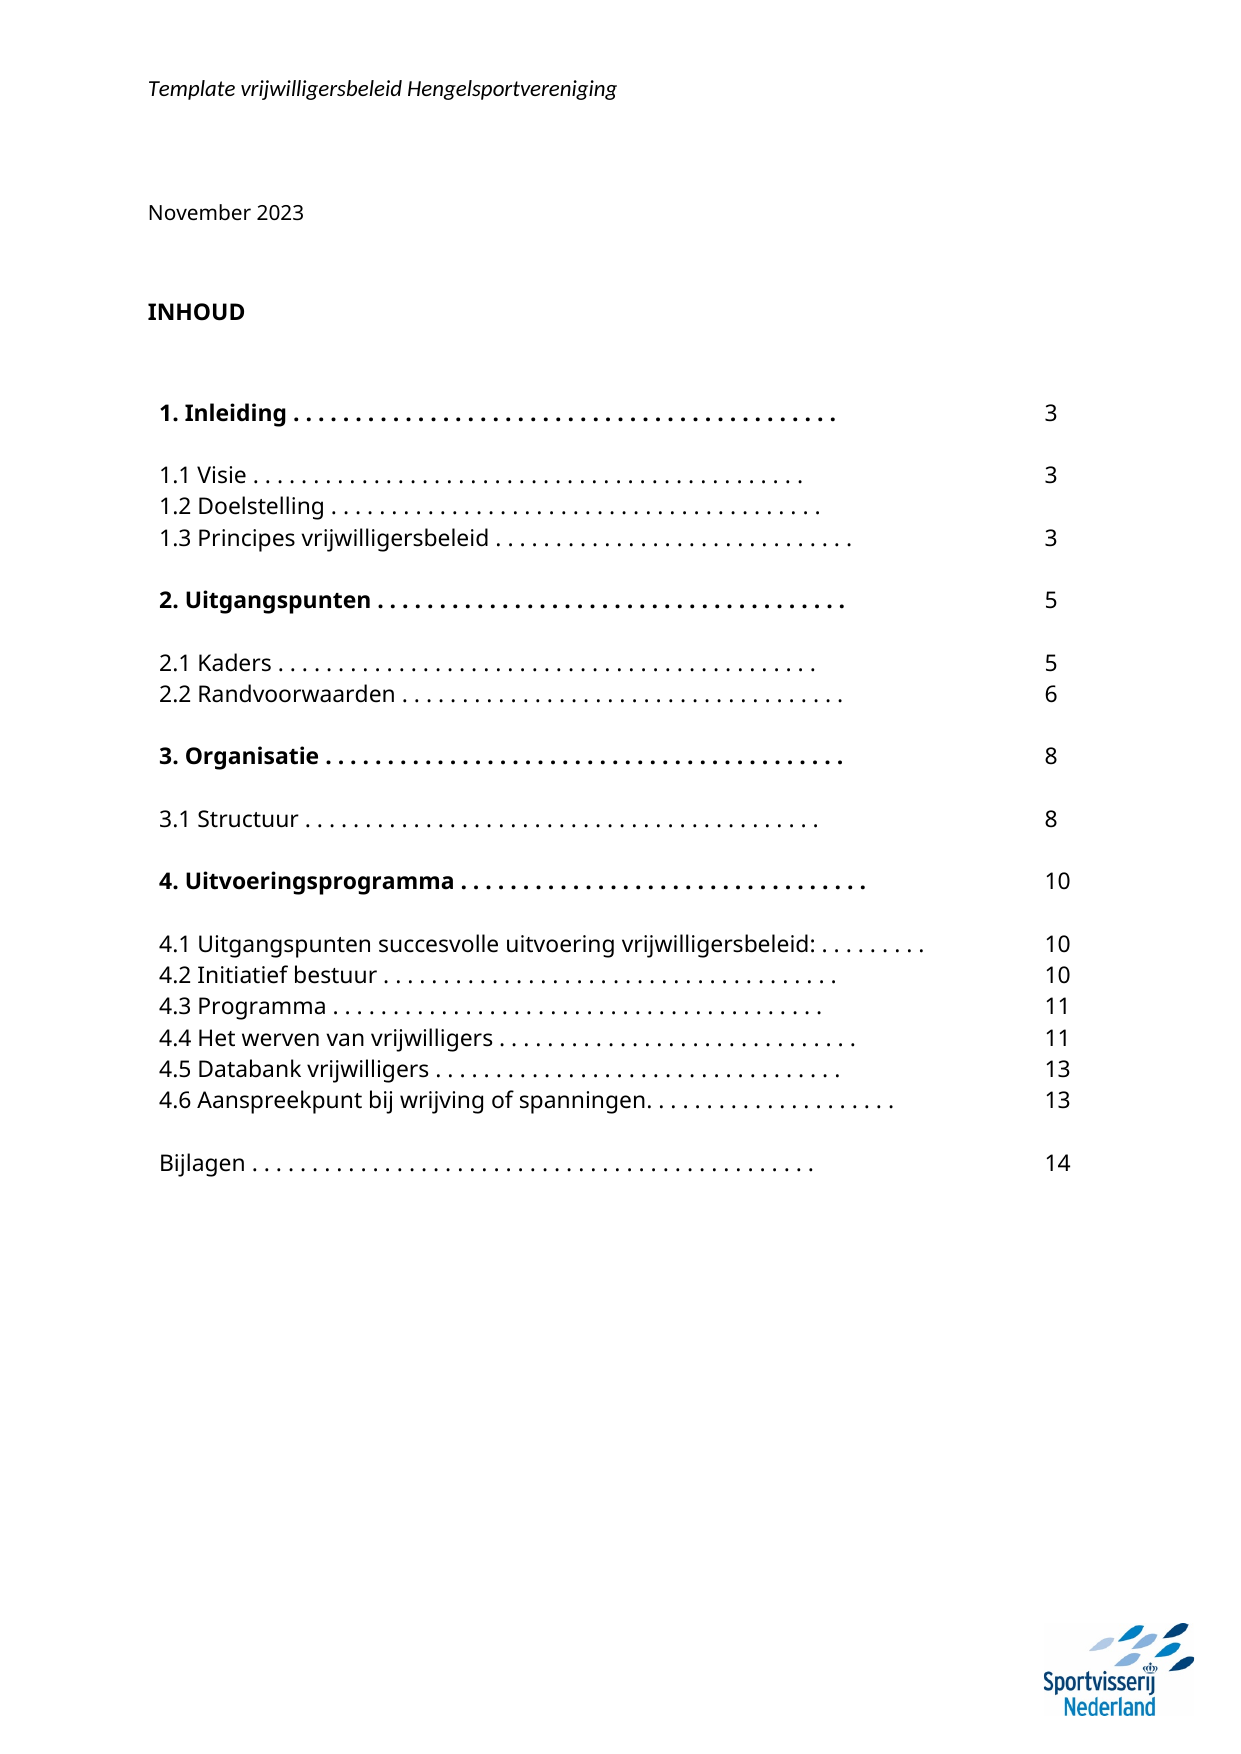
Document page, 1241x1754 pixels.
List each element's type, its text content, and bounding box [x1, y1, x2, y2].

text November 2023 [148, 198, 1093, 226]
text INHOUD [148, 296, 1093, 327]
picture [1043, 1623, 1195, 1716]
table_header 1. Inleiding . . . . . . . . . . . . . . . . . . . . . . . . . . . . . . . . . . . . . . . . . . . . 1.1 Visie . . . . . . . . . . . . . . . . . . . . . . . . . . . . . . . . . . . . . . . . . . . . . . 1.2 Doelstelling . . . . . . . . . . . . . . . . . . . . . . . . . . . . . . . . . . . . . . . . . 1.3 Principes vrijwilligersbeleid . . . . . . . . . . . . . . . . . . . . . . . . . . . . . . 2. Uitgangspunten . . . . . . . . . . . . . . . . . . . . . . . . . . . . . . . . . . . . . . 2.1 Kaders . . . . . . . . . . . . . . . . . . . . . . . . . . . . . . . . . . . . . . . . . . . . . 2.2 Randvoorwaarden . . . . . . . . . . . . . . . . . . . . . . . . . . . . . . . . . . . . . 3. Organisatie . . . . . . . . . . . . . . . . . . . . . . . . . . . . . . . . . . . . . . . . . . 3.1 Structuur . . . . . . . . . . . . . . . . . . . . . . . . . . . . . . . . . . . . . . . . . . . 4. Uitvoeringsprogramma . . . . . . . . . . . . . . . . . . . . . . . . . . . . . . . . . 4.1 Uitgangspunten succesvolle uitvoering vrijwilligersbeleid: . . . . . . . . . 4.2 Initiatief bestuur . . . . . . . . . . . . . . . . . . . . . . . . . . . . . . . . . . . . . . 4.3 Programma . . . . . . . . . . . . . . . . . . . . . . . . . . . . . . . . . . . . . . . . . 4.4 Het werven van vrijwilligers . . . . . . . . . . . . . . . . . . . . . . . . . . . . . . 4.5 Databank vrijwilligers . . . . . . . . . . . . . . . . . . . . . . . . . . . . . . . . . . 4.6 Aanspreekpunt bij wrijving of spanningen. . . . . . . . . . . . . . . . . . . . . Bijlagen . . . . . . . . . . . . . . . . . . . . . . . . . . . . . . . . . . . . . . . . . . . . . . . [148, 397, 1033, 1209]
table_header 3 3 3 5 5 6 8 8 10 10 10 11 11 13 13 14 [1033, 397, 1092, 1209]
